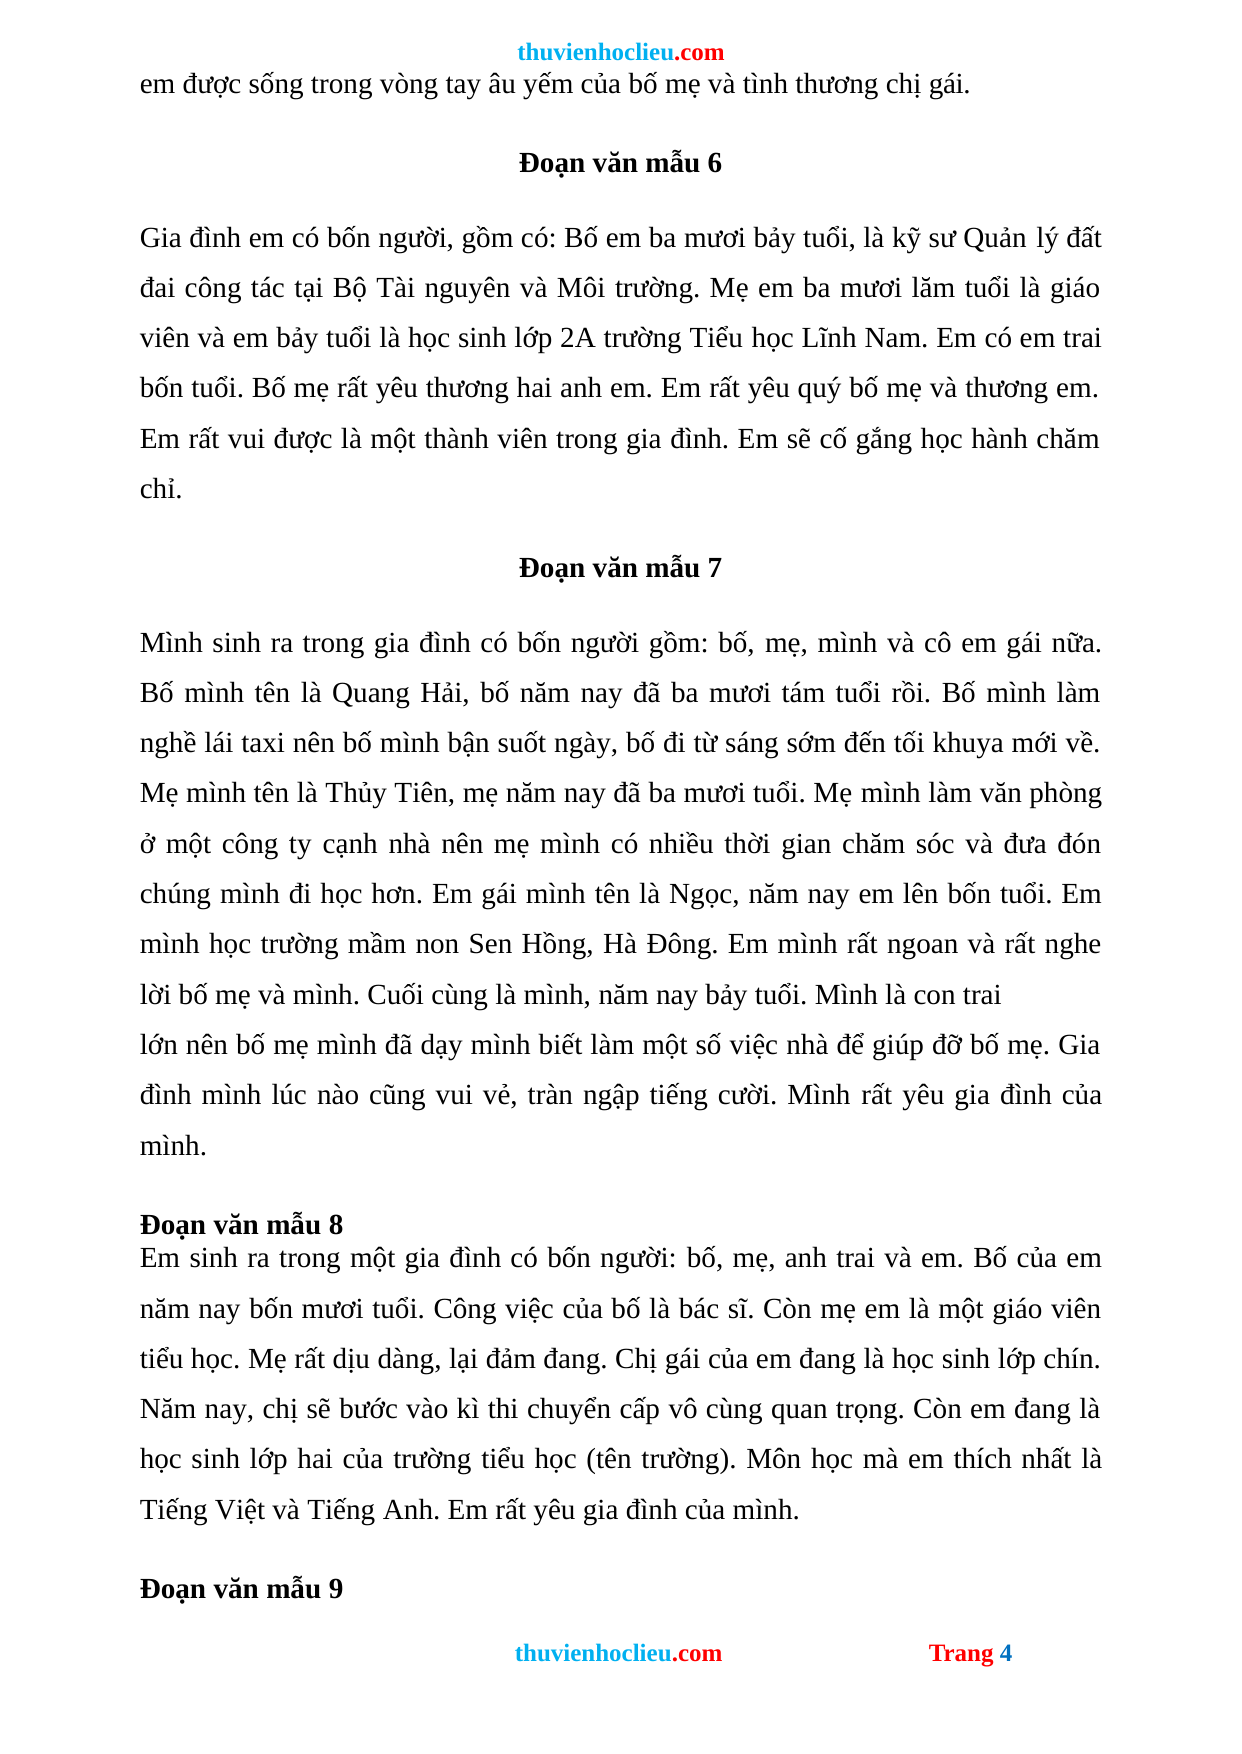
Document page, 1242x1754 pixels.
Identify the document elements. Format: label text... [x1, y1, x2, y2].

text Mình sinh ra trong gia đình có bốn người gồm: bố, mẹ, mình và cô em gái nữa. Bố mình tên là Quang Hải, bố năm nay đã ba mươi tám tuổi rồi. Bố mình làm nghề lái taxi nên bố mình bận suốt ngày, bố đi từ sáng sớm đến tối khuya mới về. Mẹ mình tên là Thủy Tiên, mẹ năm nay đã ba mươi tuổi. Mẹ mình làm văn phòng ở một công ty cạnh nhà nên mẹ mình có nhiều thời gian chăm sóc và đưa đón chúng mình đi học hơn. Em gái mình tên là Ngọc, năm nay em lên bốn tuổi. Em mình học trường mầm non Sen Hồng, Hà Đông. Em mình rất ngoan và rất nghe lời bố mẹ và mình. Cuối cùng là mình, năm nay bảy tuổi. Mình là con trai [139, 625, 1102, 1010]
subtitle Đoạn văn mẫu 7 [139, 550, 1102, 584]
subtitle Đoạn văn mẫu 8 [139, 1207, 1102, 1240]
text Gia đình em có bốn người, gồm có: Bố em ba mươi bảy tuổi, là kỹ sư Quản lý đất đai công tác tại Bộ Tài nguyên và Môi trường. Mẹ em ba mươi lăm tuổi là giáo viên và em bảy tuổi là học sinh lớp 2A trường Tiểu học Lĩnh Nam. Em có em trai bốn tuổi. Bố mẹ rất yêu thương hai anh em. Em rất yêu quý bố mẹ và thương em. Em rất vui được là một thành viên trong gia đình. Em sẽ cố gắng học hành chăm chỉ. [139, 220, 1102, 505]
subtitle Đoạn văn mẫu 6 [139, 145, 1102, 179]
subtitle Đoạn văn mẫu 9 [139, 1571, 1102, 1604]
text lớn nên bố mẹ mình đã dạy mình biết làm một số việc nhà để giúp đỡ bố mẹ. Gia đình mình lúc nào cũng vui vẻ, tràn ngập tiếng cười. Mình rất yêu gia đình của mình. [139, 1027, 1102, 1161]
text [139, 66, 1102, 100]
text Em sinh ra trong một gia đình có bốn người: bố, mẹ, anh trai và em. Bố của em năm nay bốn mươi tuổi. Công việc của bố là bác sĩ. Còn mẹ em là một giáo viên tiểu học. Mẹ rất dịu dàng, lại đảm đang. Chị gái của em đang là học sinh lớp chín. Năm nay, chị sẽ bước vào kì thi chuyển cấp vô cùng quan trọng. Còn em đang là học sinh lớp hai của trường tiểu học (tên trường). Môn học mà em thích nhất là Tiếng Việt và Tiếng Anh. Em rất yêu gia đình của mình. [139, 1240, 1102, 1526]
